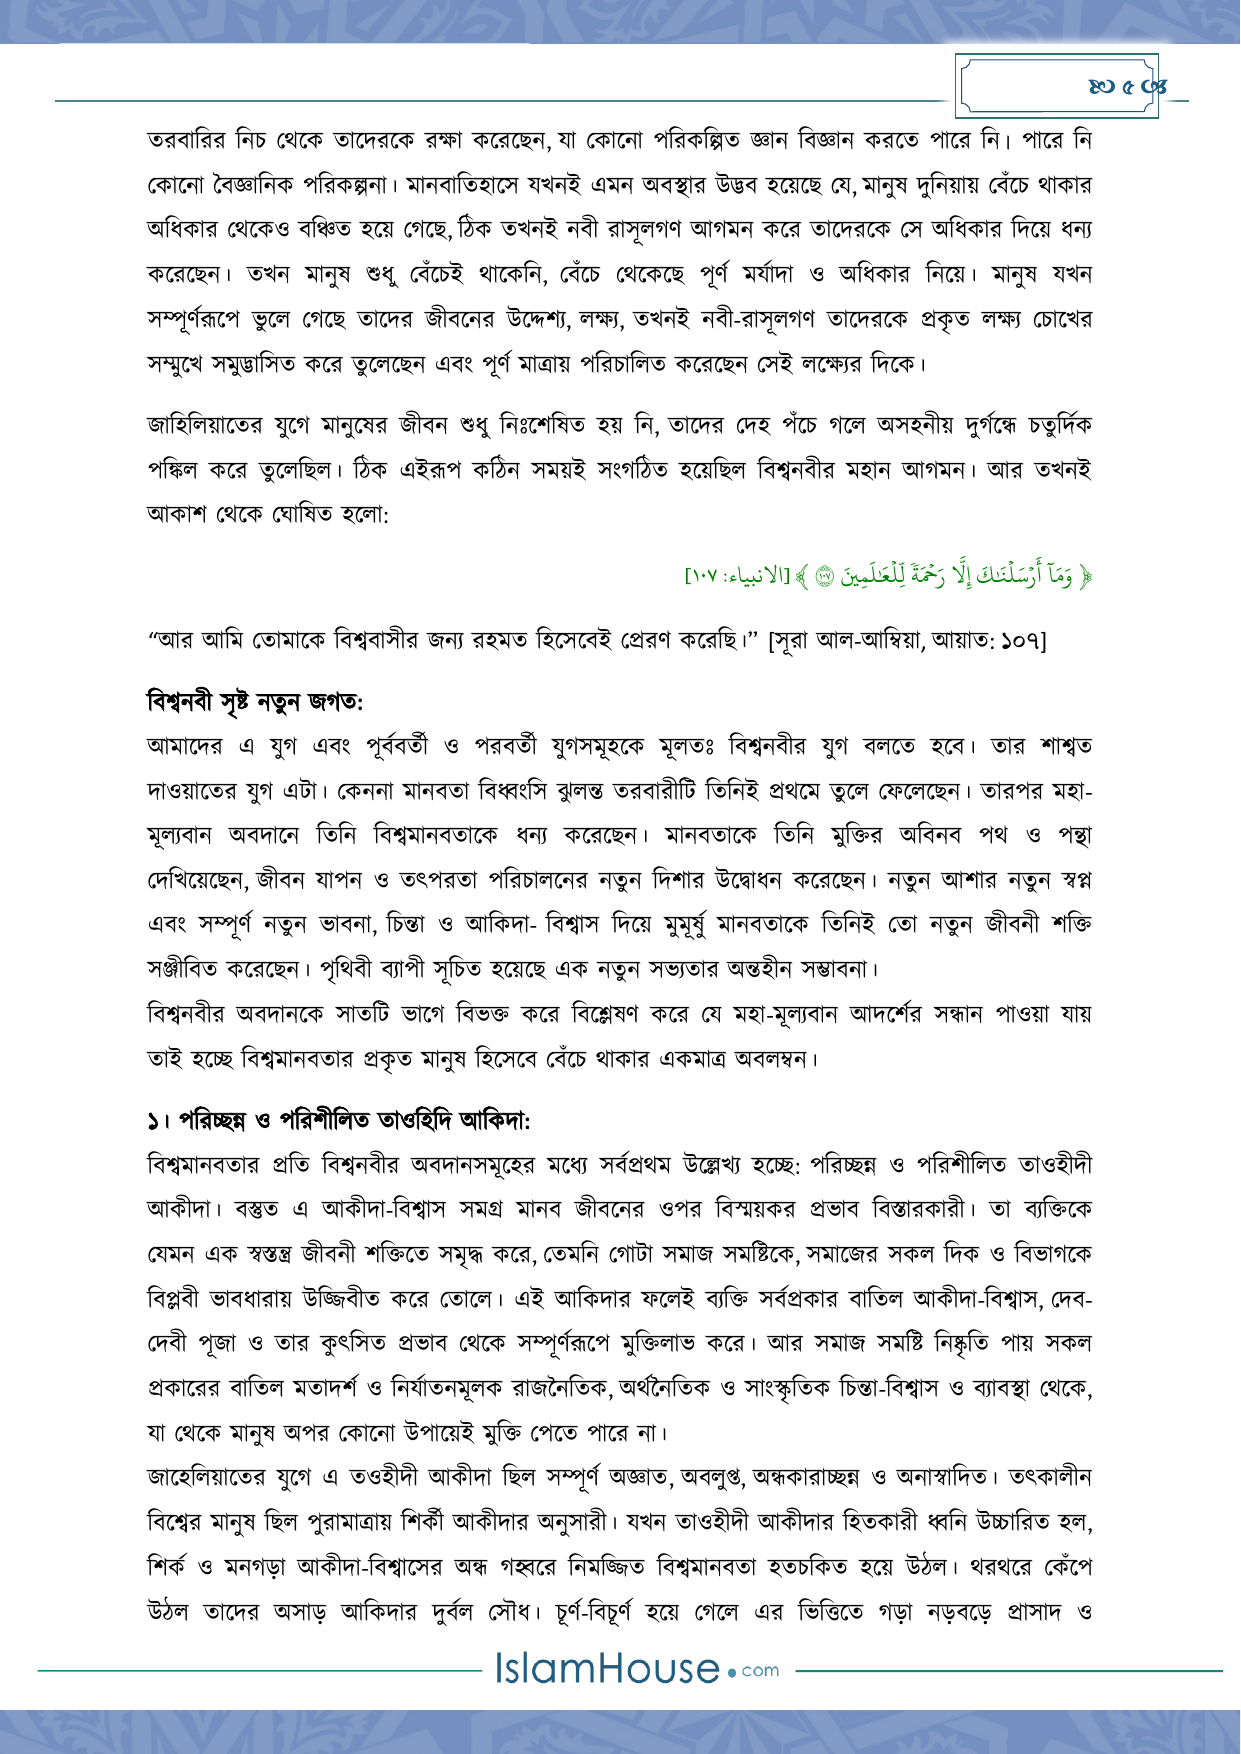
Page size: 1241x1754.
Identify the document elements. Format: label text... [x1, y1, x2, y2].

text ১। পরিচ্ছন্ন ও পরিশীলিত তাওহিদি আকিদা: [148, 1098, 1092, 1139]
picture [28, 1645, 483, 1691]
picture [487, 1646, 1224, 1691]
text জাহিলিয়াতের যুগে মানুষের জীবন শুধু নিঃশেষিত হয় নি, তাদের দেহ পঁচে গলে অসহনীয় দুর্গন্ধে চতুর্দিক পঙ্কিল করে তুলেছিল। ঠিক এইরূপ কঠিন সময়ই সংগঠিত হয়েছিল বিশ্বনবীর মহান আগমন। আর তখনই আকাশ থেকে ঘোষিত হলো: [148, 403, 1092, 534]
text বিশ্বনবী সৃষ্ট নতুন জগত: [148, 679, 1092, 721]
text ﴿ وَمَآ أَرۡسَلۡنَٰكَ إِلَّا رَحۡمَةٗ لِّلۡعَٰلَمِينَ ١٠٧ ﴾ [الانبياء: ١٠٧] [148, 554, 1092, 598]
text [148, 1455, 1092, 1631]
text “আর আমি তোমাকে বিশ্ববাসীর জন্য রহমত হিসেবেই প্রেরণ করেছি।” [সূরা আল-আম্বিয়া, আয়াত: ১০৭] [148, 618, 1092, 659]
text বিশ্বমানবতার প্রতি বিশ্বনবীর অবদানসমূহের মধ্যে সর্বপ্রথম উল্লেখ্য হচ্ছে: পরিচ্ছন্ন ও পরিশীলিত তাওহীদী আকীদা। বস্তুত এ আকীদা-বিশ্বাস সমগ্র মানব জীবনের ওপর বিস্ময়কর প্রভাব বিস্তারকারী। তা ব্যক্তিকে যেমন এক স্বস্তন্ত্র জীবনী শক্তিতে সমৃদ্ধ করে, তেমনি গোটা সমাজ সমষ্টিকে, সমাজের সকল দিক ও বিভাগকে বিপ্লবী ভাবধারায় উজ্জিবীত করে তোলে। এই আকিদার ফলেই ব্যক্তি সর্বপ্রকার বাতিল আকীদা-বিশ্বাস, দেব-দেবী পূজা ও তার কুৎসিত প্রভাব থেকে সম্পূর্ণরূপে মুক্তিলাভ করে। আর সমাজ সমষ্টি নিষ্কৃতি পায় সকল প্রকারের বাতিল মতাদর্শ ও নির্যাতনমূলক রাজনৈতিক, অর্থনৈতিক ও সাংস্কৃতিক চিন্তা-বিশ্বাস ও ব্যাবস্থা থেকে, যা থেকে মানুষ অপর কোনো উপায়েই মুক্তি পেতে পারে না। [148, 1143, 1092, 1452]
text আমাদের এ যুগ এবং পূর্ববর্তী ও পরবর্তী যুগসমূহকে মূলতঃ বিশ্বনবীর যুগ বলতে হবে। তার শাশ্বত দাওয়াতের যুগ এটা। কেননা মানবতা বিধ্বংসি ঝুলন্ত তরবারীটি তিনিই প্রথমে তুলে ফেলেছেন। তারপর মহা-মূল্যবান অবদানে তিনি বিশ্বমানবতাকে ধন্য করেছেন। মানবতাকে তিনি মুক্তির অবিনব পথ ও পন্থা দেখিয়েছেন, জীবন যাপন ও তৎপরতা পরিচালনের নতুন দিশার উদ্বোধন করেছেন। নতুন আশার নতুন স্বপ্ন এবং সম্পূর্ণ নতুন ভাবনা, চিন্তা ও আকিদা- বিশ্বাস দিয়ে মুমূর্ষু মানবতাকে তিনিই তো নতুন জীবনী শক্তি সঞ্জীবিত করেছেন। পৃথিবী ব্যাপী সূচিত হয়েছে এক নতুন সভ্যতার অন্তহীন সম্ভাবনা। [148, 724, 1092, 989]
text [148, 118, 1092, 383]
text বিশ্বনবীর অবদানকে সাতটি ভাগে বিভক্ত করে বিশ্লেষণ করে যে মহা-মূল্যবান আদর্শের সন্ধান পাওয়া যায় তাই হচ্ছে বিশ্বমানবতার প্রকৃত মানুষ হিসেবে বেঁচে থাকার একমাত্র অবলম্বন। [148, 992, 1092, 1078]
